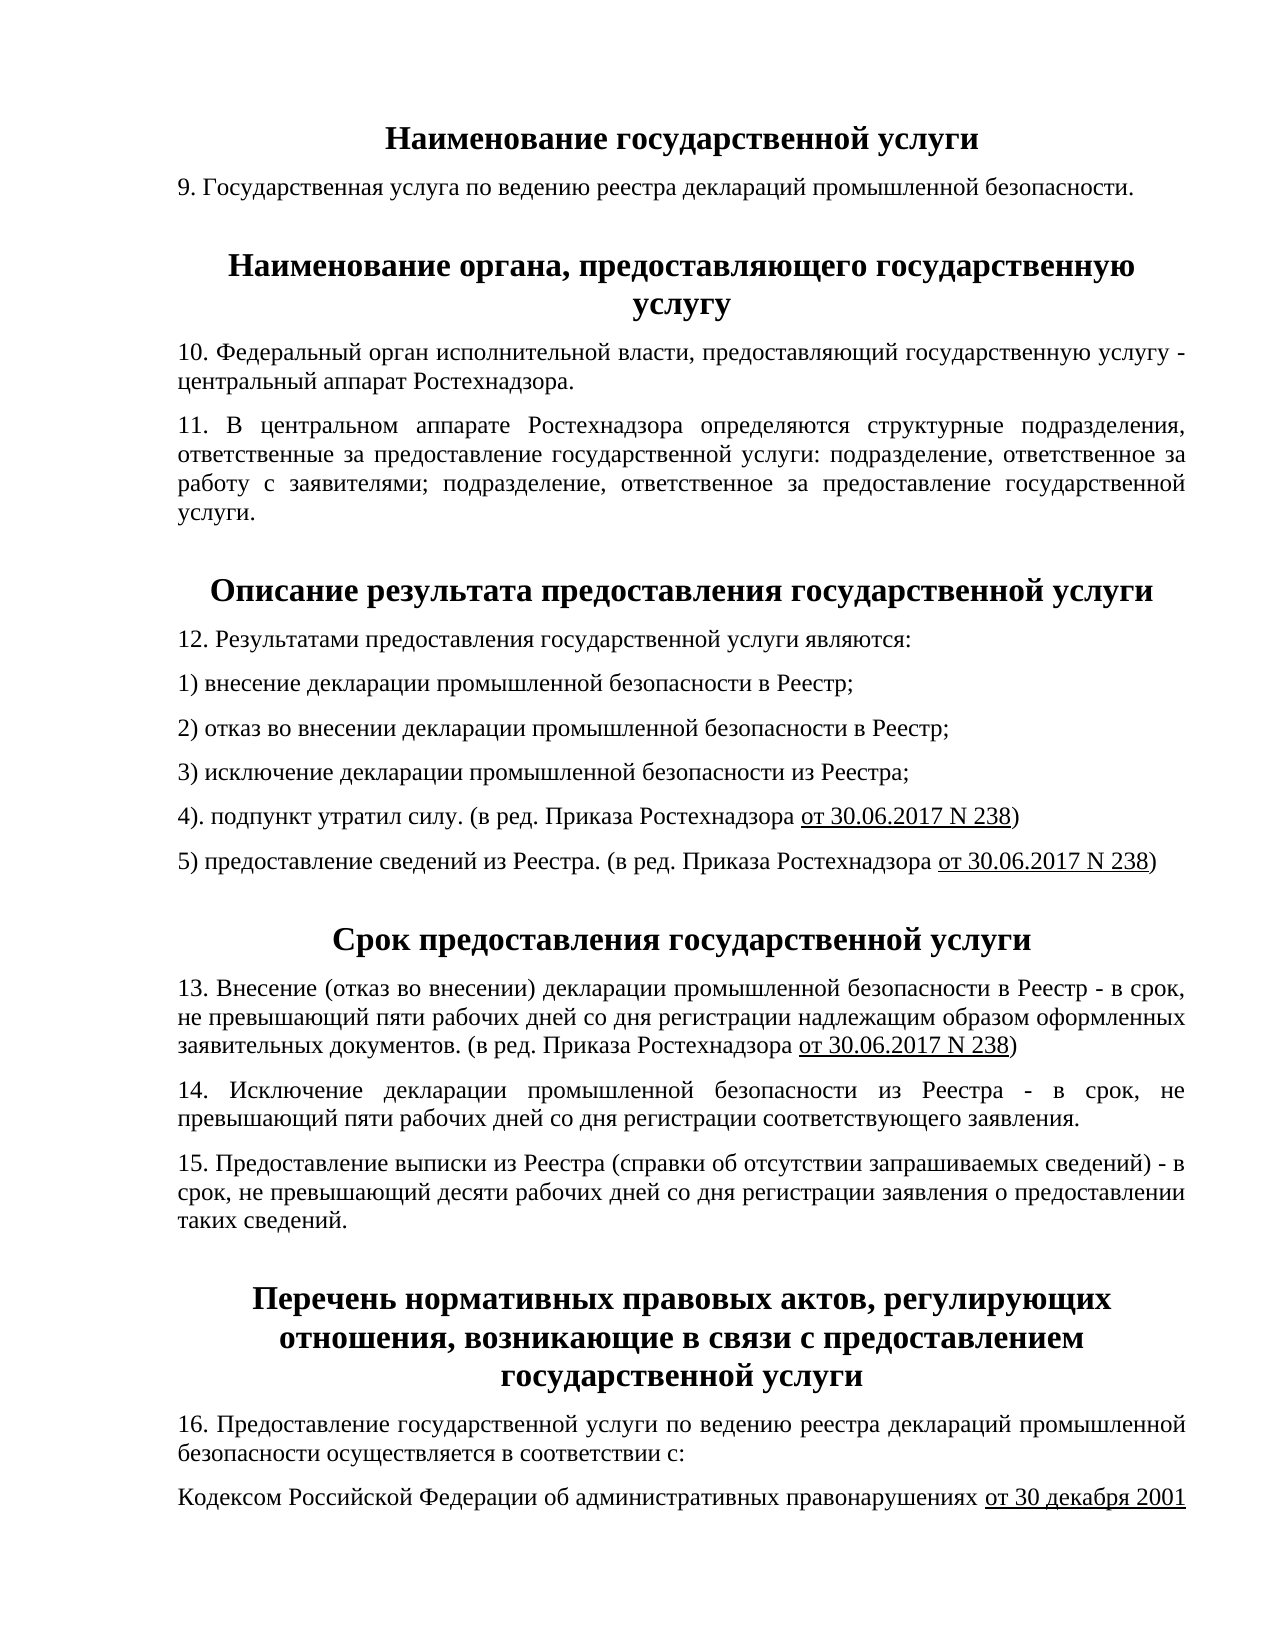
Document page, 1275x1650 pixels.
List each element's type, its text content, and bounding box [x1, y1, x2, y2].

text 3) исключение декларации промышленной безопасности из Реестра; [177, 757, 1186, 786]
text Наименование государственной услуги [177, 118, 1186, 156]
text Срок предоставления государственной услуги [177, 919, 1186, 957]
text 1) внесение декларации промышленной безопасности в Реестр; [177, 668, 1186, 697]
text 11. В центральном аппарате Ростехнадзора определяются структурные подразделения, ответственные за предоставление государственной услуги: подразделение, ответственное за работу с заявителями; подразделение, ответственное за предоставление государственной услуги. [177, 411, 1186, 526]
text Перечень нормативных правовых актов, регулирующих отношения, возникающие в связи с предоставлением государственной услуги [177, 1278, 1186, 1393]
text 13. Внесение (отказ во внесении) декларации промышленной безопасности в Реестр - в срок, не превышающий пяти рабочих дней со дня регистрации надлежащим образом оформленных заявительных документов. (в ред. Приказа Ростехнадзора от 30.06.2017 N 238) [177, 973, 1186, 1059]
text 10. Федеральный орган исполнительной власти, предоставляющий государственную услугу - центральный аппарат Ростехнадзора. [177, 337, 1186, 395]
text 5) предоставление сведений из Реестра. (в ред. Приказа Ростехнадзора от 30.06.2017 N 238) [177, 846, 1186, 874]
text 9. Государственная услуга по ведению реестра деклараций промышленной безопасности. [177, 172, 1186, 201]
text Наименование органа, предоставляющего государственную услугу [177, 245, 1186, 322]
text Описание результата предоставления государственной услуги [177, 570, 1186, 608]
text 16. Предоставление государственной услуги по ведению реестра деклараций промышленной безопасности осуществляется в соответствии с: [177, 1409, 1186, 1467]
text 14. Исключение декларации промышленной безопасности из Реестра - в срок, не превышающий пяти рабочих дней со дня регистрации соответствующего заявления. [177, 1075, 1186, 1132]
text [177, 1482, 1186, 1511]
text 4). подпункт утратил силу. (в ред. Приказа Ростехнадзора от 30.06.2017 N 238) [177, 801, 1186, 830]
text 2) отказ во внесении декларации промышленной безопасности в Реестр; [177, 713, 1186, 741]
text 12. Результатами предоставления государственной услуги являются: [177, 624, 1186, 653]
text 15. Предоставление выписки из Реестра (справки об отсутствии запрашиваемых сведений) - в срок, не превышающий десяти рабочих дней со дня регистрации заявления о предоставлении таких сведений. [177, 1148, 1186, 1234]
